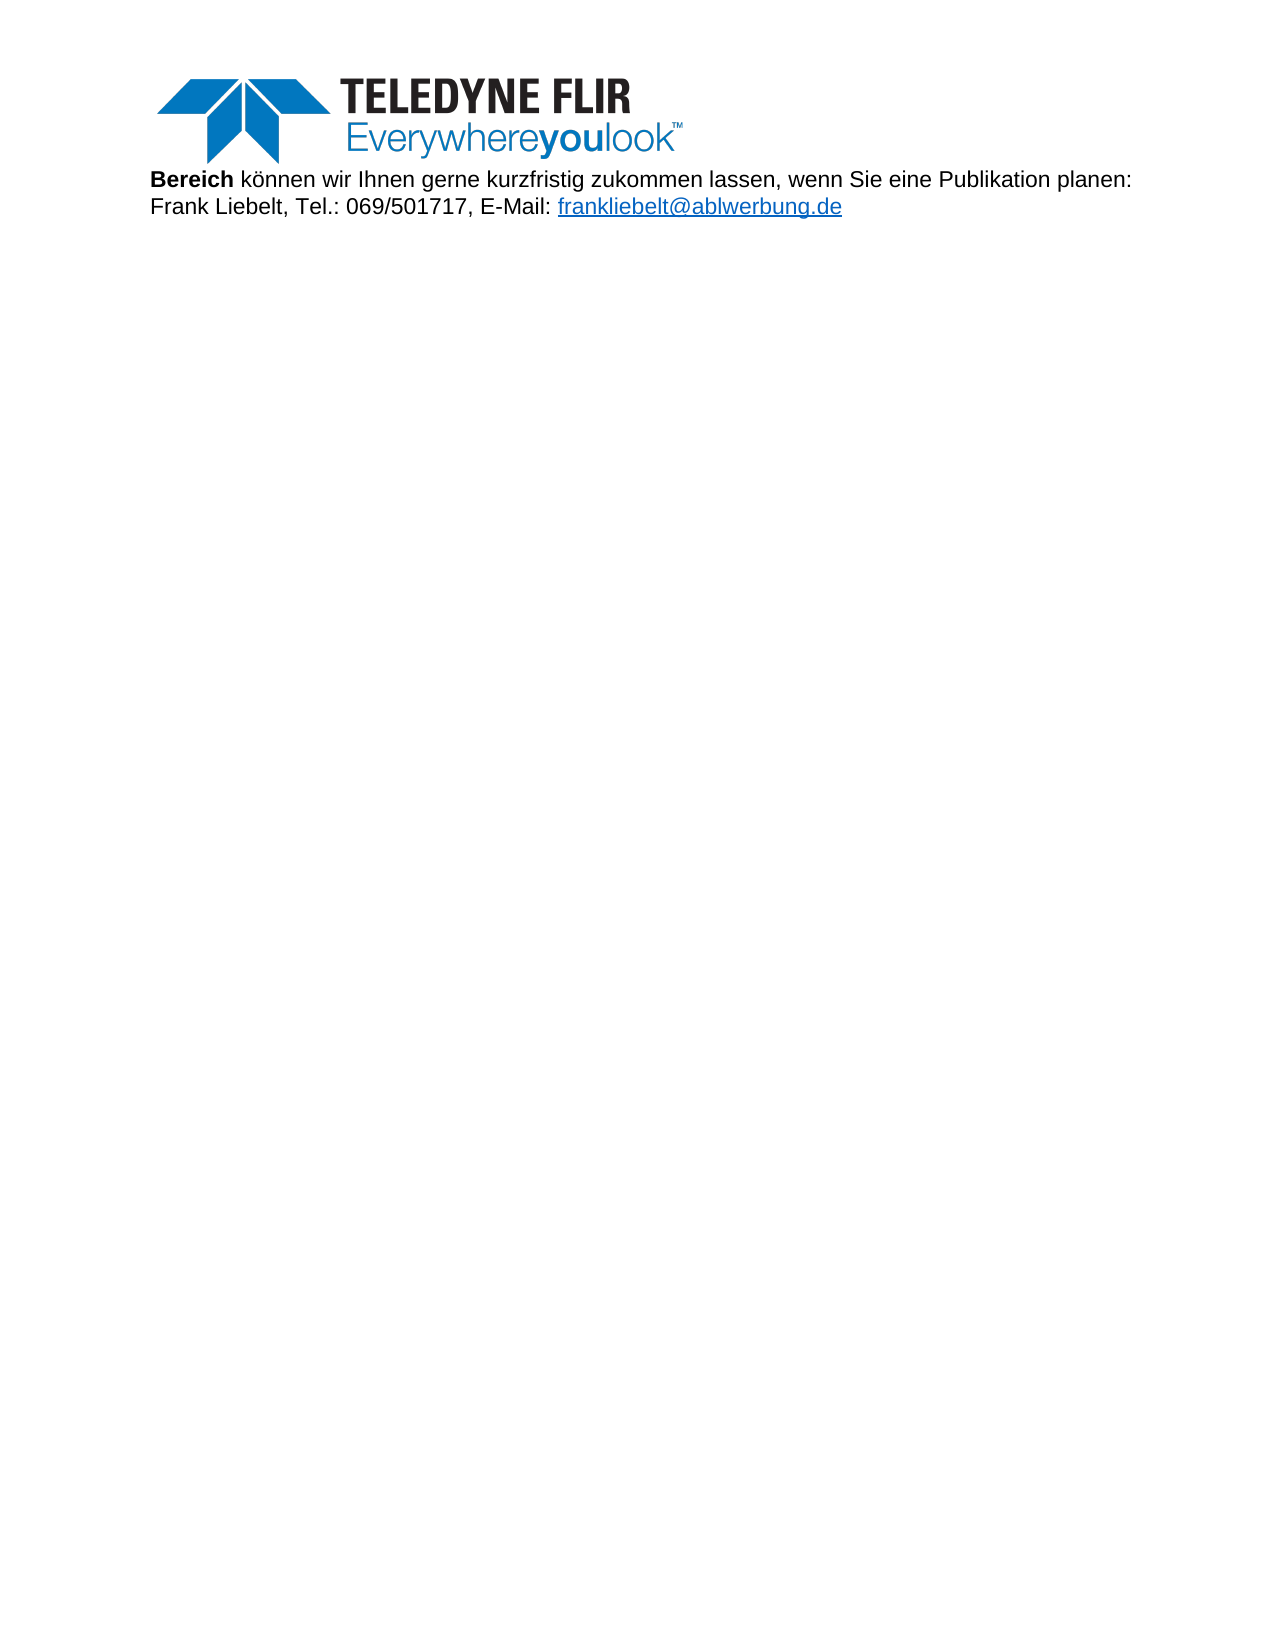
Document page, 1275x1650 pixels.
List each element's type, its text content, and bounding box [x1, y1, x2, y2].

picture [150, 75, 688, 167]
